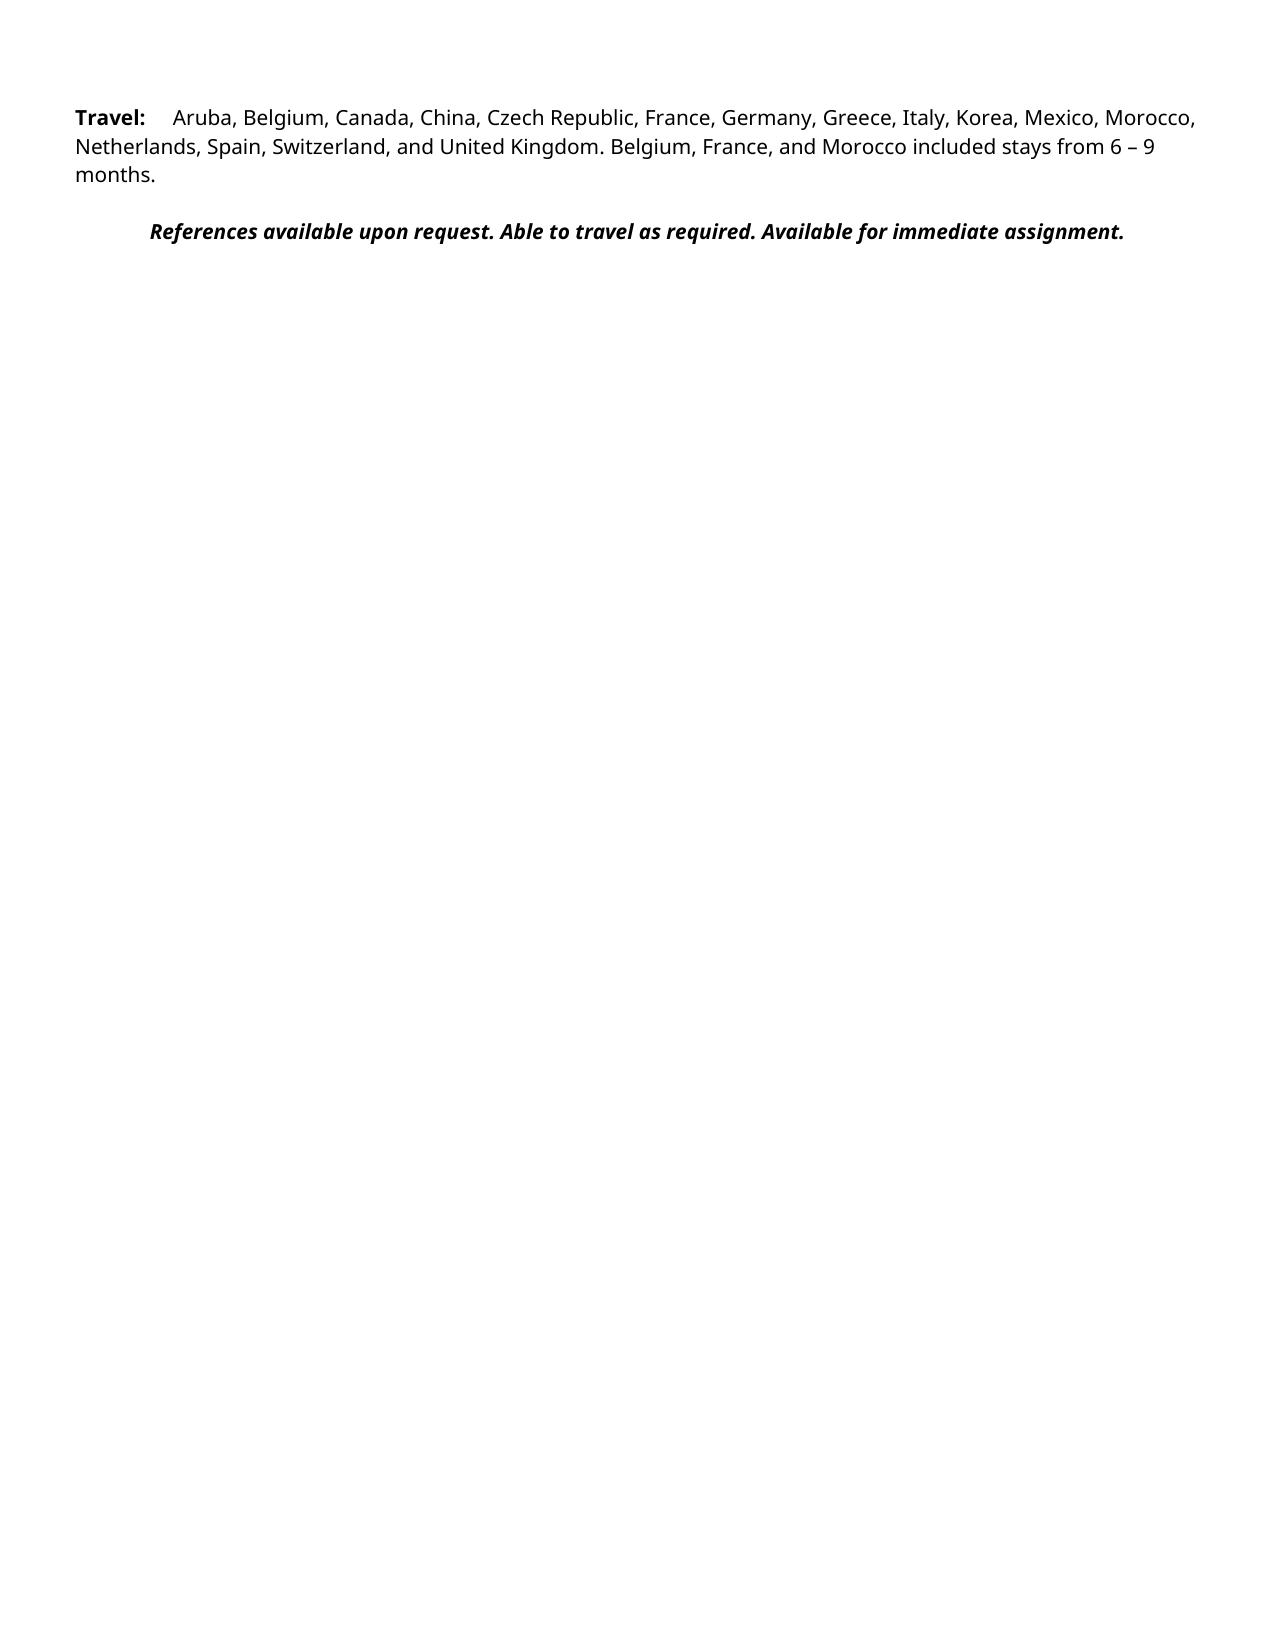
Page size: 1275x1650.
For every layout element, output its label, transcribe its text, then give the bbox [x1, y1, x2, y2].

text Travel: Aruba, Belgium, Canada, China, Czech Republic, France, Germany, Greece, Italy, Korea, Mexico, Morocco, Netherlands, Spain, Switzerland, and United Kingdom. Belgium, France, and Morocco included stays from 6 – 9 months. [75, 103, 1200, 189]
text References available upon request. Able to travel as required. Available for immediate assignment. [75, 217, 1200, 246]
